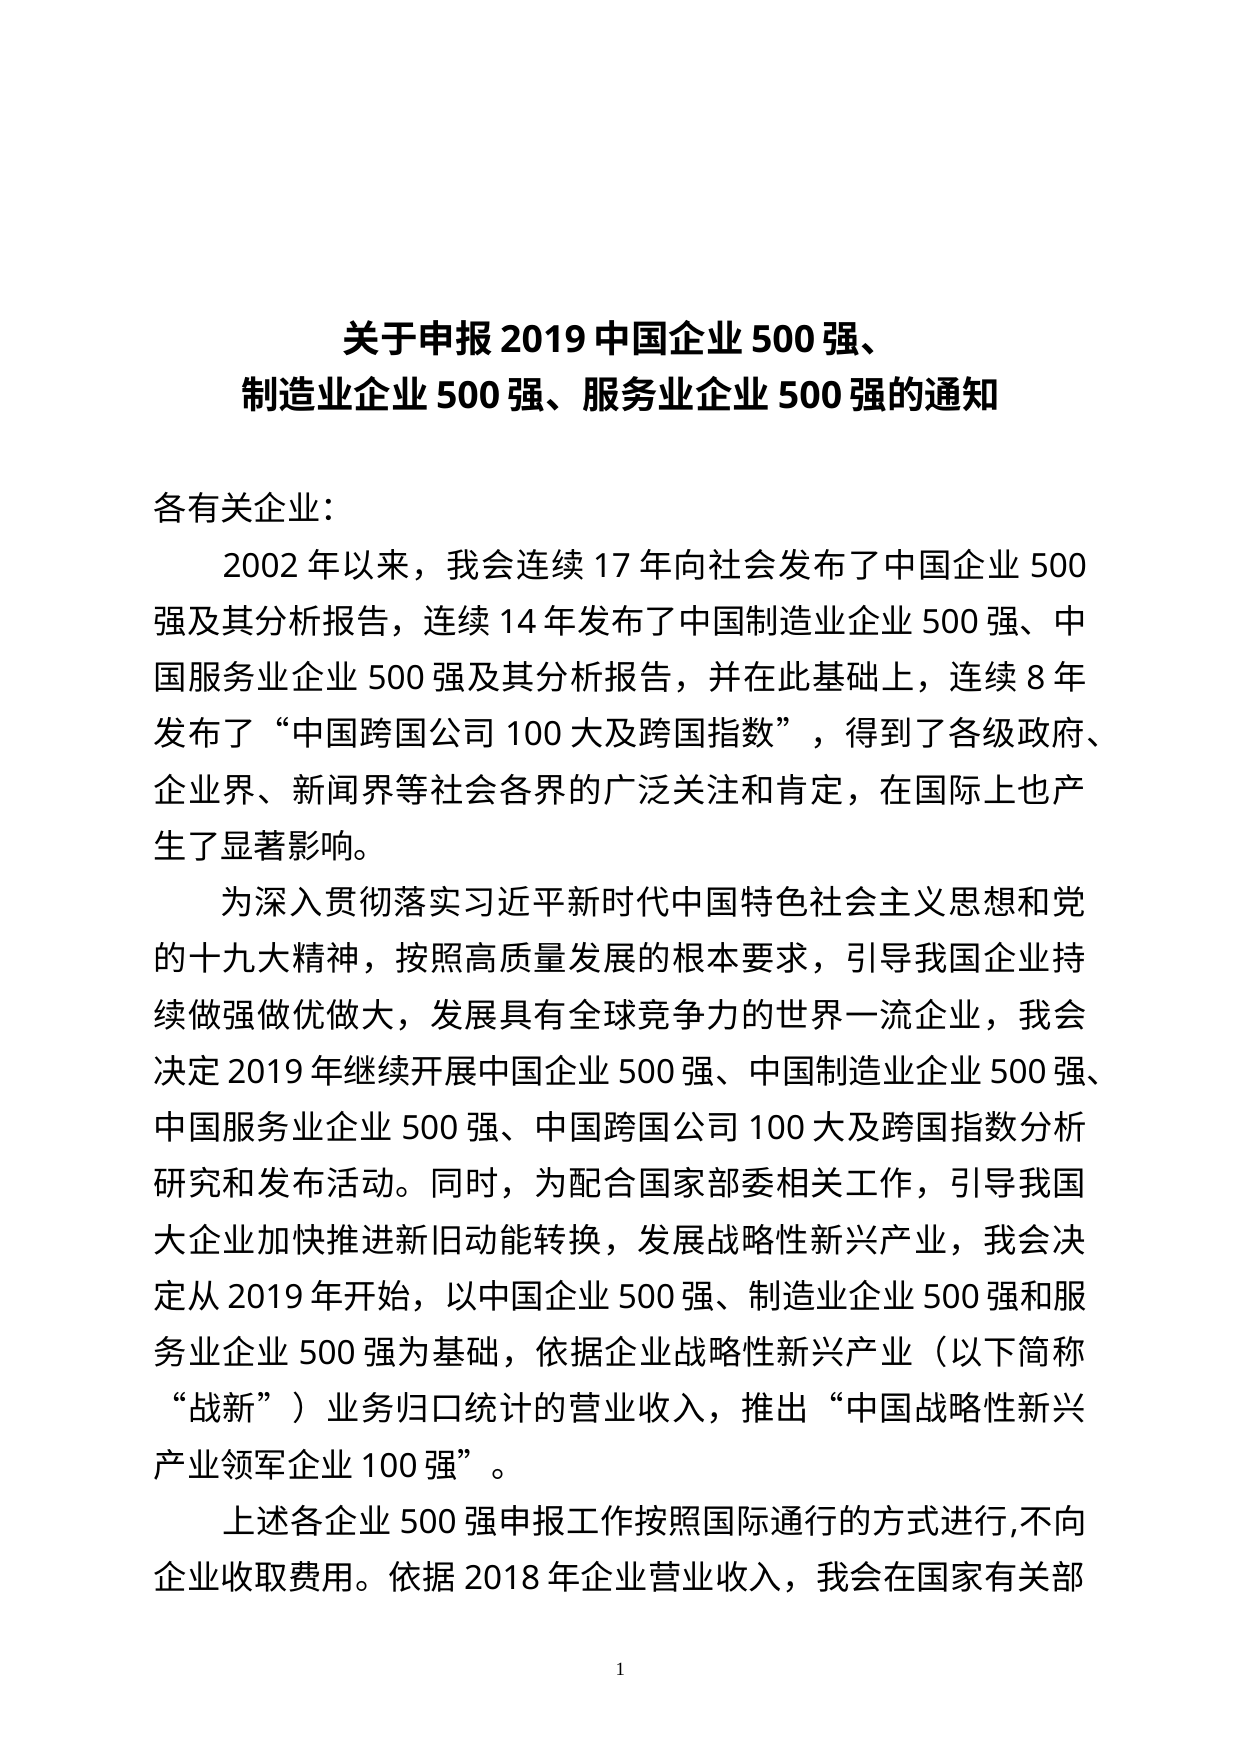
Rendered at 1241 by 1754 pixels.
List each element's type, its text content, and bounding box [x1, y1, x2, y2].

text 各有关企业： [153, 476, 1087, 532]
text 2002年以来，我会连续17年向社会发布了中国企业500强及其分析报告，连续14年发布了中国制造业企业500强、中国服务业企业500强及其分析报告，并在此基础上，连续8年发布了“中国跨国公司100大及跨国指数”，得到了各级政府、企业界、新闻界等社会各界的广泛关注和肯定，在国际上也产生了显著影响。 [153, 532, 1087, 869]
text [153, 1488, 1087, 1601]
text 制造业企业500强、服务业企业500强的通知 [153, 363, 1087, 419]
text 关于申报2019中国企业500强、 [153, 307, 1087, 363]
text 为深入贯彻落实习近平新时代中国特色社会主义思想和党的十九大精神，按照高质量发展的根本要求，引导我国企业持续做强做优做大，发展具有全球竞争力的世界一流企业，我会决定2019年继续开展中国企业500强、中国制造业企业500强、中国服务业企业500强、中国跨国公司100大及跨国指数分析研究和发布活动。同时，为配合国家部委相关工作，引导我国大企业加快推进新旧动能转换，发展战略性新兴产业，我会决定从2019年开始，以中国企业500强、制造业企业500强和服务业企业500强为基础，依据企业战略性新兴产业（以下简称“战新”）业务归口统计的营业收入，推出“中国战略性新兴产业领军企业100强”。 [153, 869, 1087, 1488]
